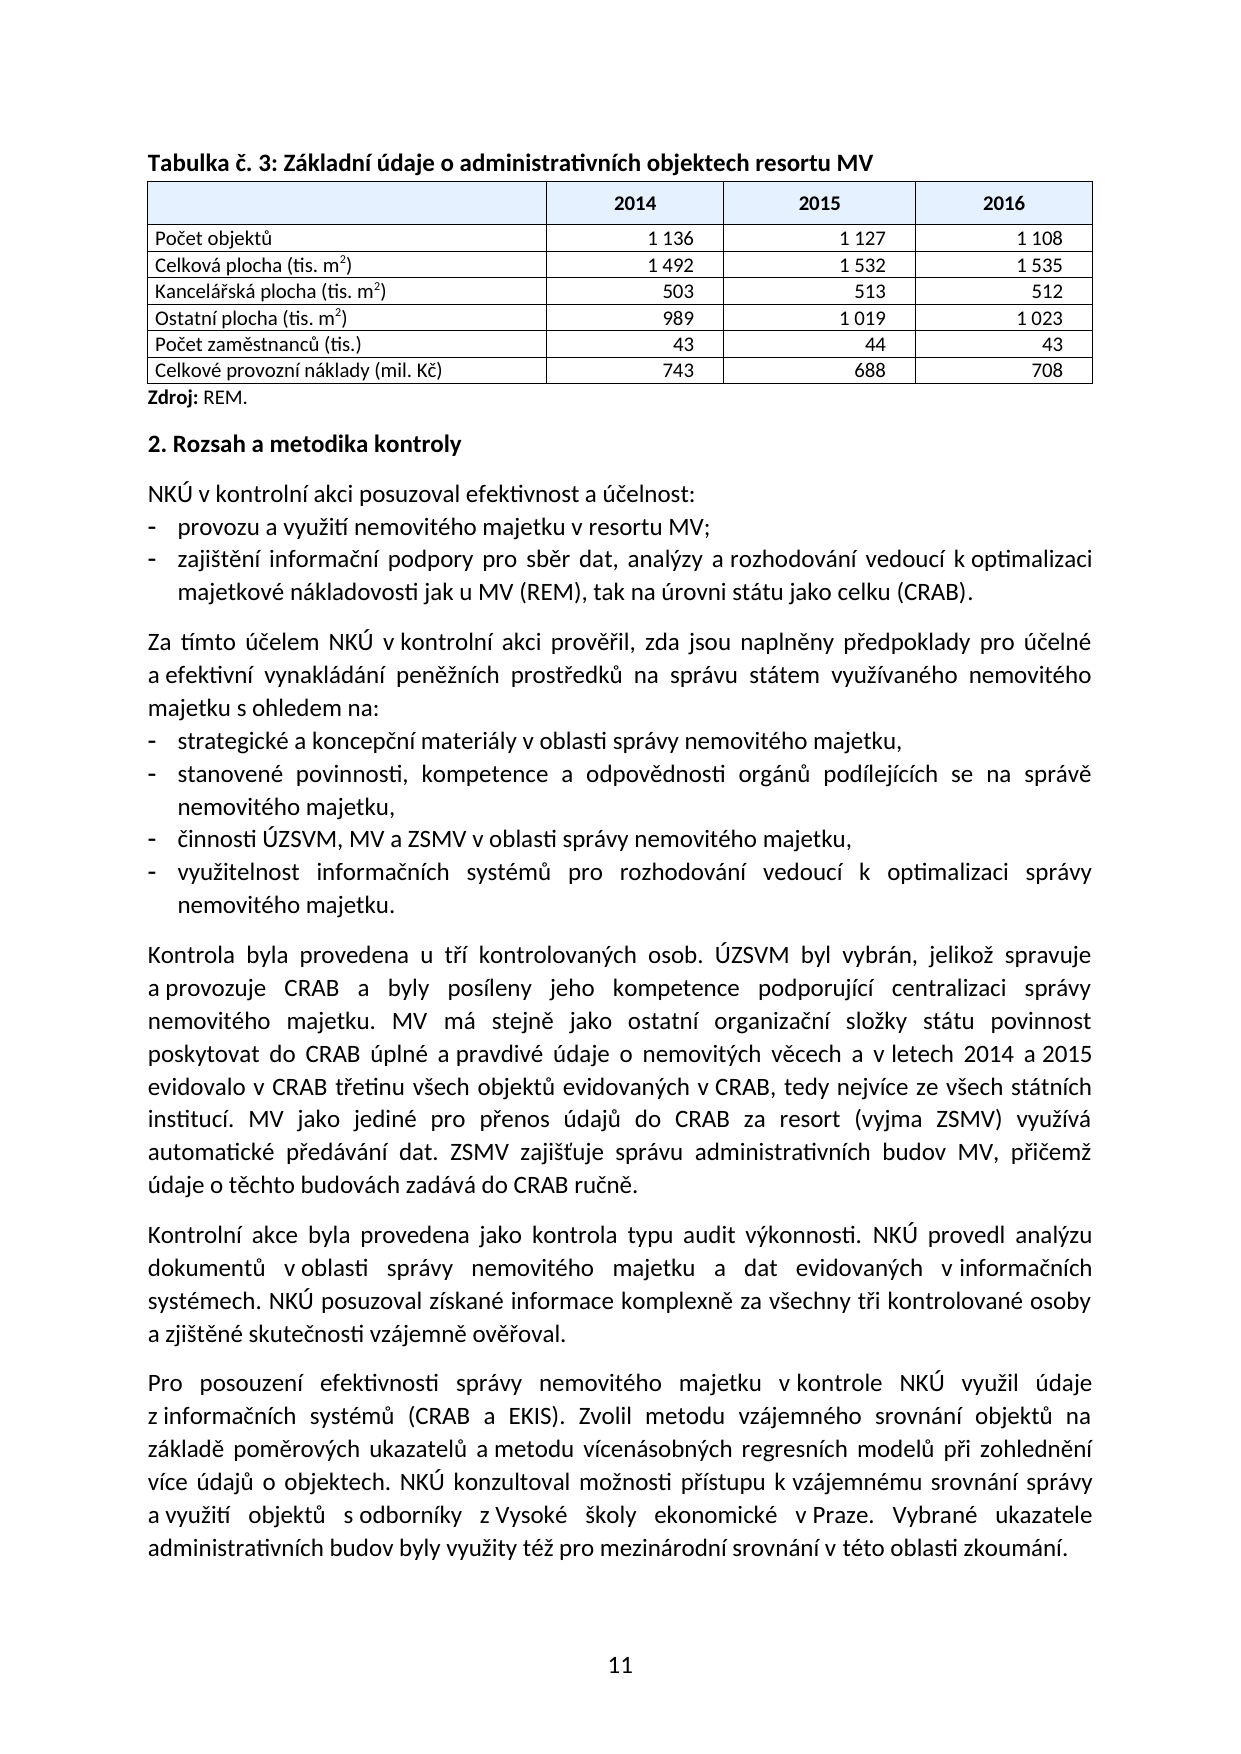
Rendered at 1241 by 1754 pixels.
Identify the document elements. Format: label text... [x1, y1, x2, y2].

table_header 2016 [916, 182, 1092, 224]
table_cell Počet zaměstnanců (tis.) [148, 331, 546, 357]
table_cell 503 [547, 278, 723, 304]
table_cell Celkové provozní náklady (mil. Kč) [148, 358, 546, 383]
table_cell 708 [916, 358, 1092, 383]
list strategické a koncepční materiály v oblasti správy nemovitého majetku, [148, 725, 1093, 755]
text Pro posouzení efektivnosti správy nemovitého majetku v kontrole NKÚ využil údaje z informačních systémů (CRAB a EKIS). Zvolil metodu vzájemného srovnání objektů na základě poměrových ukazatelů a metodu vícenásobných regresních modelů při zohlednění více údajů o objektech. NKÚ konzultoval možnosti přístupu k vzájemnému srovnání správy a využití objektů s odborníky z Vysoké školy ekonomické v Praze. Vybrané ukazatele administrativních budov byly využity též pro mezinárodní srovnání v této oblasti zkoumání. [148, 1367, 1093, 1562]
text Tabulka č. 3: Základní údaje o administrativních objektech resortu MV [148, 148, 1093, 178]
table_cell 1 127 [724, 225, 915, 251]
list činnosti ÚZSVM, MV a ZSMV v oblasti správy nemovitého majetku, [148, 823, 1093, 854]
table_cell 43 [916, 331, 1092, 357]
table_cell 1 532 [724, 252, 915, 277]
table_cell 512 [916, 278, 1092, 304]
text Za tímto účelem NKÚ v kontrolní akci prověřil, zda jsou naplněny předpoklady pro účelné a efektivní vynakládání peněžních prostředků na správu státem využívaného nemovitého majetku s ohledem na: [148, 626, 1093, 722]
table_cell Celková plocha (tis. m2) [148, 252, 546, 277]
table_cell Kancelářská plocha (tis. m2) [148, 278, 546, 304]
table_header [148, 182, 546, 224]
table_cell 513 [724, 278, 915, 304]
table_cell 1 535 [916, 252, 1092, 277]
list zajištění informační podpory pro sběr dat, analýzy a rozhodování vedoucí k optimalizaci majetkové nákladovosti jak u MV (REM), tak na úrovni státu jako celku (CRAB). [148, 543, 1093, 607]
table_cell Ostatní plocha (tis. m2) [148, 305, 546, 330]
table_cell 1 019 [724, 305, 915, 330]
list využitelnost informačních systémů pro rozhodování vedoucí k optimalizaci správy nemovitého majetku. [148, 856, 1093, 920]
table_cell 743 [547, 358, 723, 383]
table_cell 1 492 [547, 252, 723, 277]
table_cell 1 023 [916, 305, 1092, 330]
table_header 2014 [547, 182, 723, 224]
text NKÚ v kontrolní akci posuzoval efektivnost a účelnost: [148, 478, 1093, 508]
text Zdroj: REM. [148, 384, 1093, 409]
table_cell 989 [547, 305, 723, 330]
subtitle 2. Rozsah a metodika kontroly [148, 428, 1093, 459]
table_cell 1 108 [916, 225, 1092, 251]
list stanovené povinnosti, kompetence a odpovědnosti orgánů podílejících se na správě nemovitého majetku, [148, 758, 1093, 821]
table_cell 43 [547, 331, 723, 357]
table_header 2015 [724, 182, 915, 224]
text Kontrola byla provedena u tří kontrolovaných osob. ÚZSVM byl vybrán, jelikož spravuje a provozuje CRAB a byly posíleny jeho kompetence podporující centralizaci správy nemovitého majetku. MV má stejně jako ostatní organizační složky státu povinnost poskytovat do CRAB úplné a pravdivé údaje o nemovitých věcech a v letech 2014 a 2015 evidovalo v CRAB třetinu všech objektů evidovaných v CRAB, tedy nejvíce ze všech státních institucí. MV jako jediné pro přenos údajů do CRAB za resort (vyjma ZSMV) využívá automatické předávání dat. ZSMV zajišťuje správu administrativních budov MV, přičemž údaje o těchto budovách zadává do CRAB ručně. [148, 939, 1093, 1200]
table_cell 688 [724, 358, 915, 383]
list provozu a využití nemovitého majetku v resortu MV; [148, 511, 1093, 541]
table_cell 1 136 [547, 225, 723, 251]
text Kontrolní akce byla provedena jako kontrola typu audit výkonnosti. NKÚ provedl analýzu dokumentů v oblasti správy nemovitého majetku a dat evidovaných v informačních systémech. NKÚ posuzoval získané informace komplexně za všechny tři kontrolované osoby a zjištěné skutečnosti vzájemně ověřoval. [148, 1219, 1093, 1348]
table_cell 44 [724, 331, 915, 357]
table_cell Počet objektů [148, 225, 546, 251]
